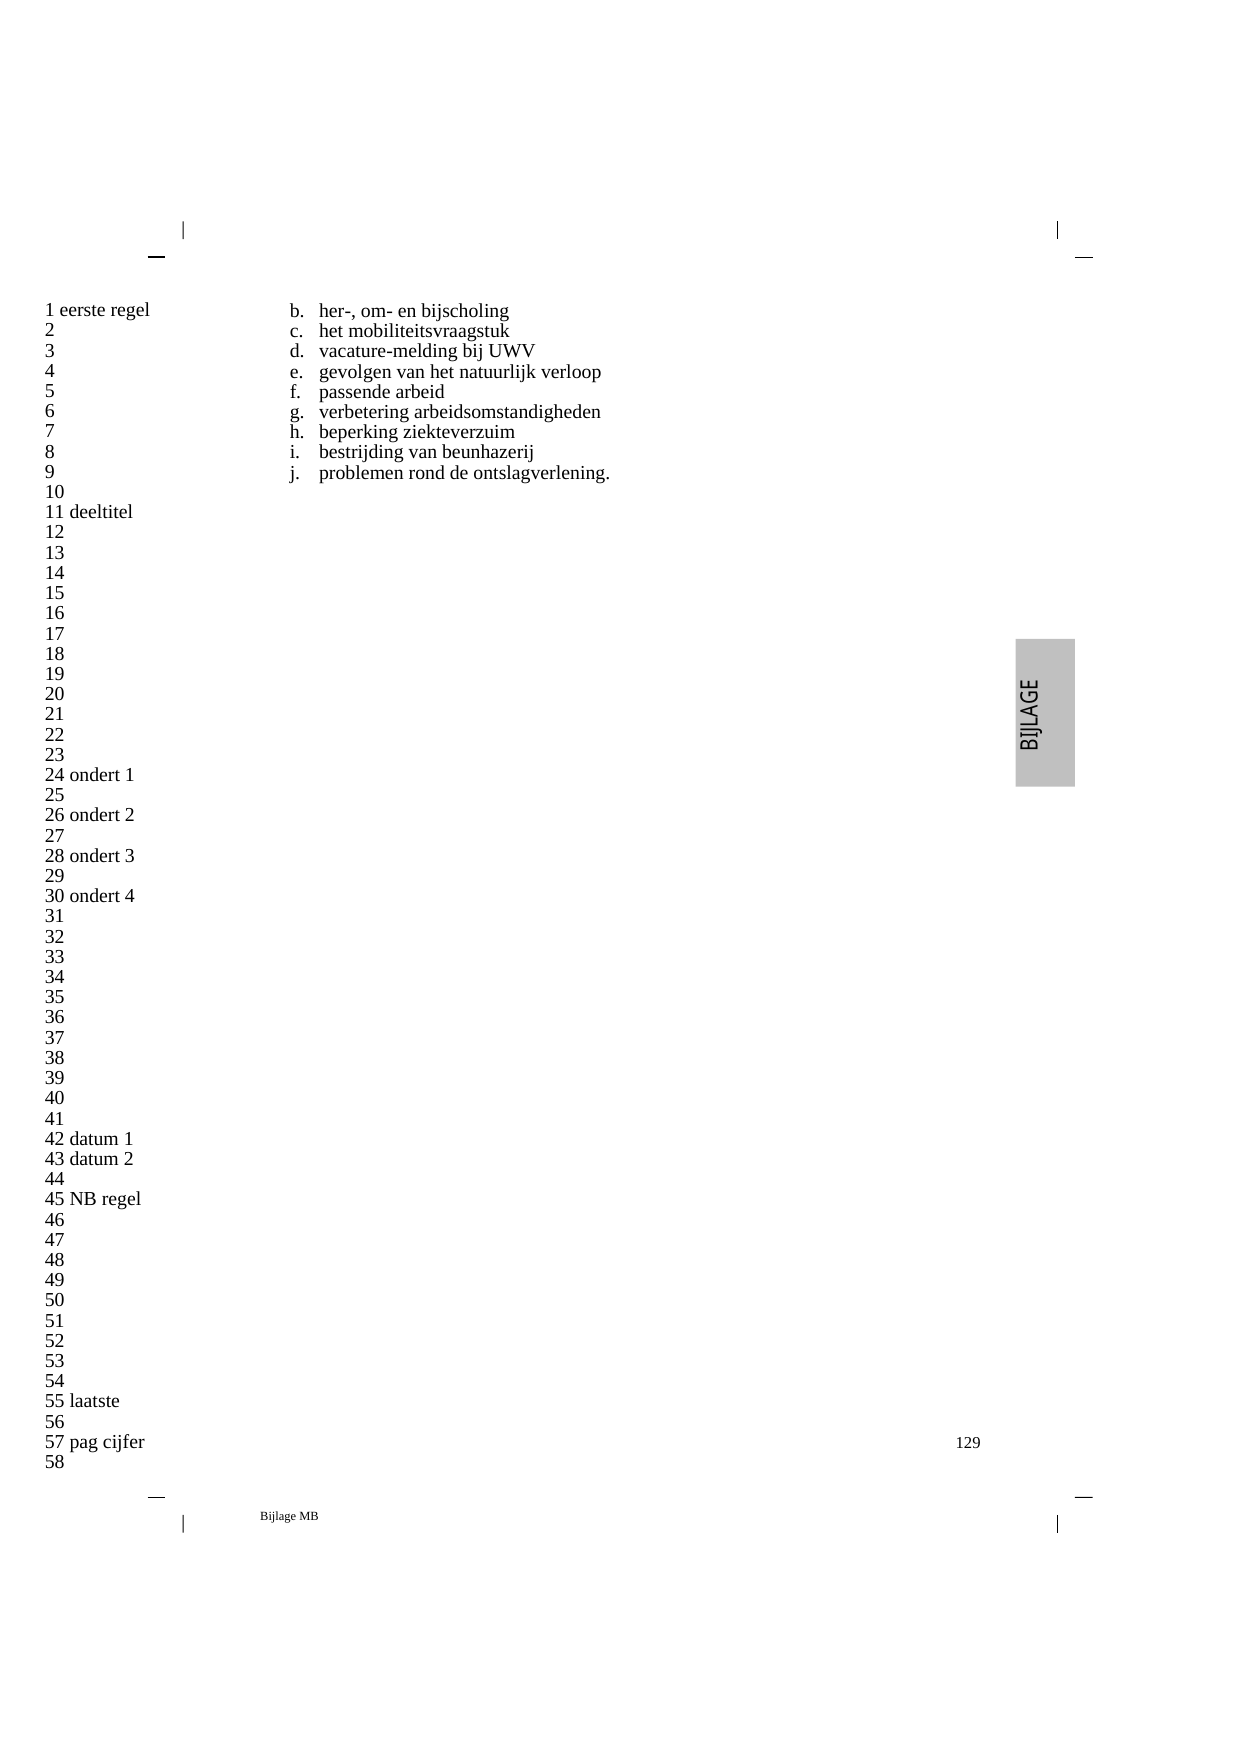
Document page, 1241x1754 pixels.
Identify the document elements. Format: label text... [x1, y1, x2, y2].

text e. gevolgen van het natuurlijk verloop [289, 362, 980, 382]
text i. bestrijding van beunhazerij [289, 443, 980, 463]
text f. passende arbeid [289, 382, 980, 402]
text h. beperking ziekteverzuim [289, 422, 980, 443]
text c. het mobiliteitsvraagstuk [289, 321, 980, 342]
text g. verbetering arbeidsomstandigheden [289, 402, 980, 422]
text j. problemen rond de ontslagverlening. [289, 463, 980, 483]
text d. vacature-melding bij UWV [289, 342, 980, 362]
text b. her-, om- en bijscholing [289, 301, 980, 321]
